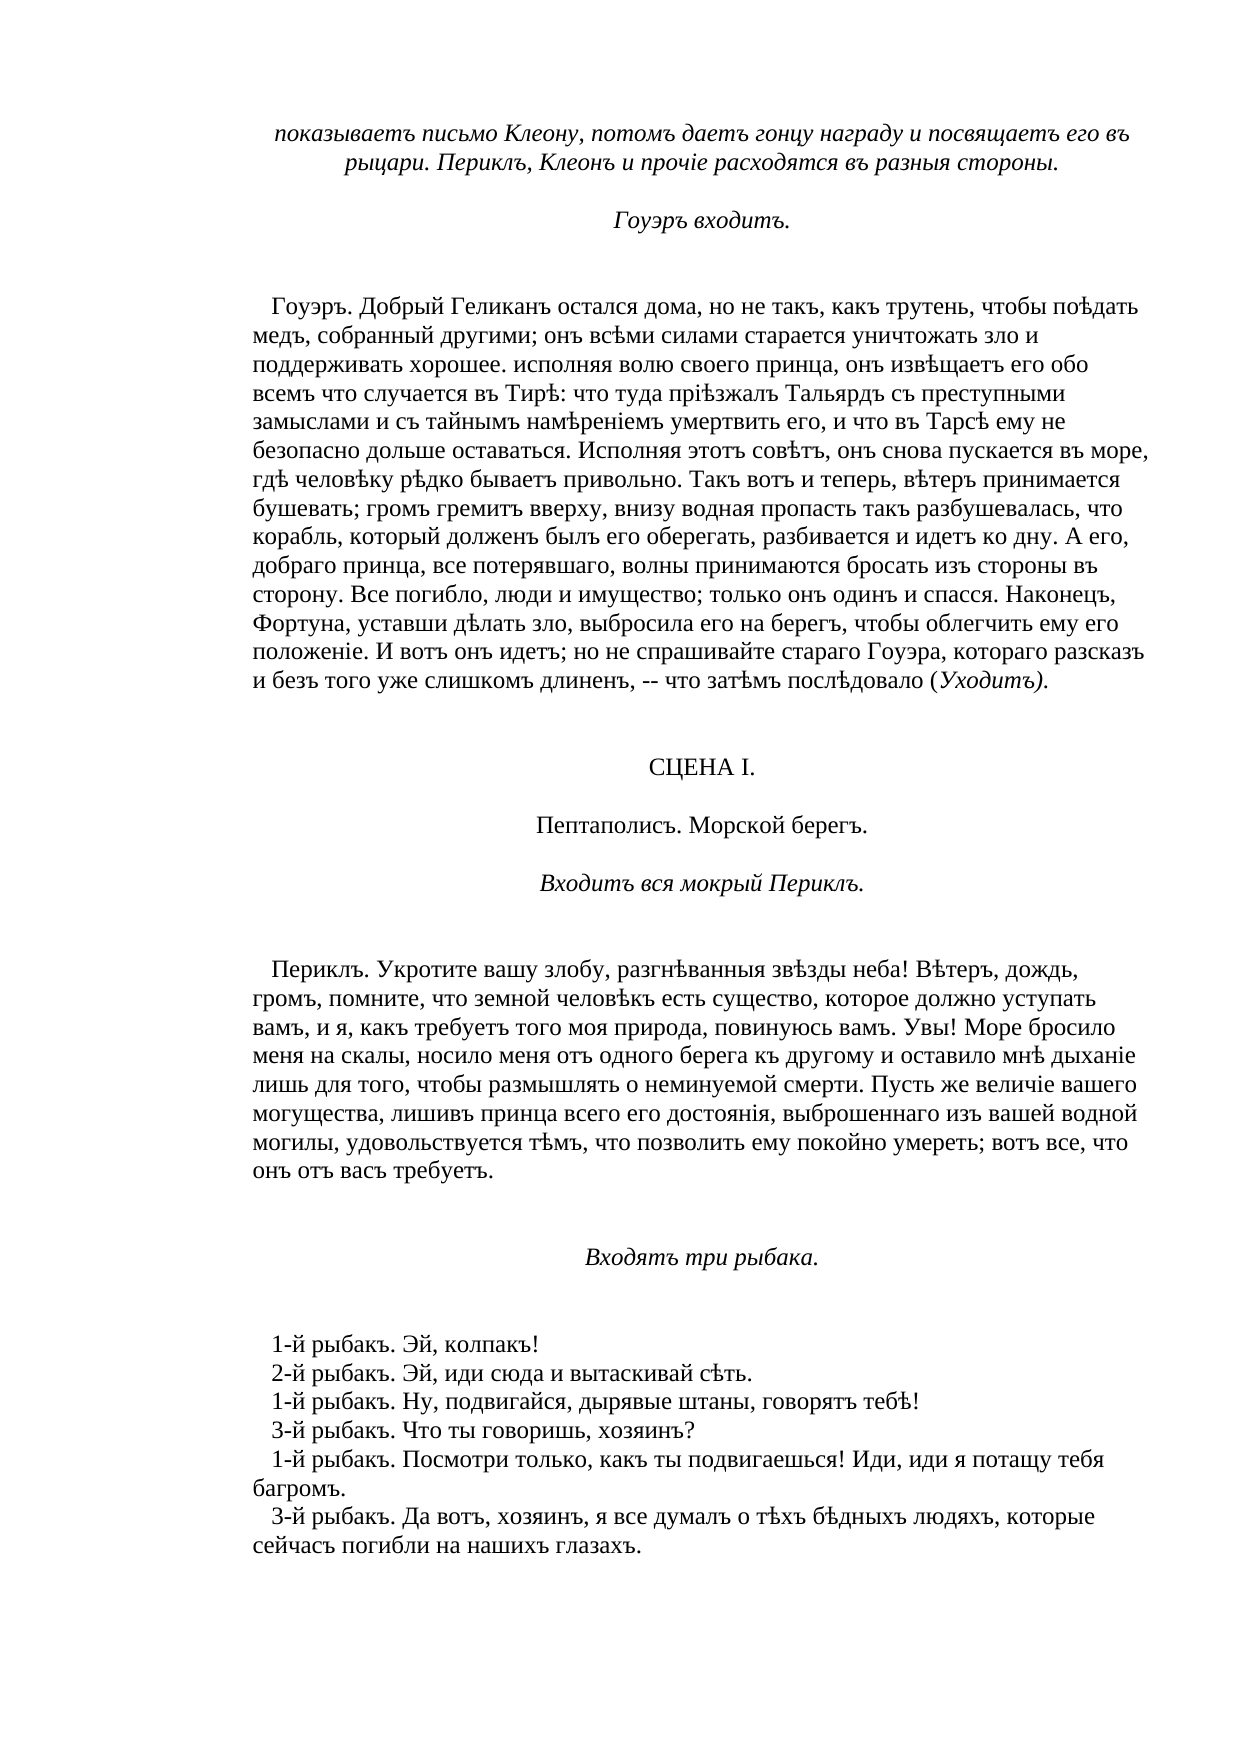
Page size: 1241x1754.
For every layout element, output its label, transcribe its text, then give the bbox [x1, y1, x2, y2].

text СЦЕНА І. [252, 752, 1152, 781]
text 1-й рыбакъ. Посмотри только, какъ ты подвигаешься! Иди, иди я потащу тебя багромъ. [252, 1444, 1152, 1501]
text Гоуэръ. Добрый Геликанъ остался дома, но не такъ, какъ трутень, чтобы поѣдать медъ, собранный другими; онъ всѣми силами старается уничтожать зло и поддерживать хорошее. исполняя волю своего принца, онъ извѣщаетъ его обо всемъ что случается въ Тирѣ: что туда пріѣзжалъ Тальярдъ съ преступными замыслами и съ тайнымъ намѣреніемъ умертвить его, и что въ Тарсѣ ему не безопасно дольше оставаться. Исполняя этотъ совѣтъ, онъ снова пускается въ море, гдѣ человѣку рѣдко бываетъ привольно. Такъ вотъ и теперь, вѣтеръ принимается бушевать; громъ гремитъ вверху, внизу водная пропасть такъ разбушевалась, что корабль, который долженъ былъ его оберегать, разбивается и идетъ ко дну. А его, добраго принца, все потерявшаго, волны принимаются бросать изъ стороны въ сторону. Все погибло, люди и имущество; только онъ одинъ и спасся. Наконецъ, Фортуна, уставши дѣлать зло, выбросила его на берегъ, чтобы облегчить ему его положеніе. И вотъ онъ идетъ; но не спрашивайте стараго Гоуэра, котораго разсказъ и безъ того уже слишкомъ длиненъ, -- что затѣмъ послѣдовало (Уходитъ). [252, 291, 1152, 694]
text 1-й рыбакъ. Эй, колпакъ! [252, 1329, 1152, 1358]
text 3-й рыбакъ. Что ты говоришь, хозяинъ? [252, 1415, 1152, 1444]
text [252, 118, 1152, 176]
text Входитъ вся мокрый Периклъ. [252, 868, 1152, 896]
text Периклъ. Укротите вашу злобу, разгнѣванныя звѣзды неба! Вѣтеръ, дождь, громъ, помните, что земной человѣкъ есть существо, которое должно уступать вамъ, и я, какъ требуетъ того моя природа, повинуюсь вамъ. Увы! Mope бросило меня на скалы, носило меня отъ одного берега къ другому и оставило мнѣ дыханіе лишь для того, чтобы размышлять о неминуемой смерти. Пусть же величіе вашего могущества, лишивъ принца всего его достоянія, выброшеннаго изъ вашей водной могилы, удовольствуется тѣмъ, что позволить ему покойно умереть; вотъ все, что онъ отъ васъ требуетъ. [252, 954, 1152, 1184]
text 2-й рыбакъ. Эй, иди сюда и вытаскивай сѣть. [252, 1358, 1152, 1386]
text Гоуэръ входитъ. [252, 205, 1152, 233]
text 1-й рыбакъ. Ну, подвигайся, дырявые штаны, говорятъ тебѣ! [252, 1386, 1152, 1415]
text 3-й рыбакъ. Да вотъ, хозяинъ, я все думалъ о тѣхъ бѣдныхъ людяхъ, которые сейчасъ погибли на нашихъ глазахъ. [252, 1501, 1152, 1559]
text Пептаполисъ. Морской берегъ. [252, 810, 1152, 838]
text Входятъ три рыбака. [252, 1242, 1152, 1271]
